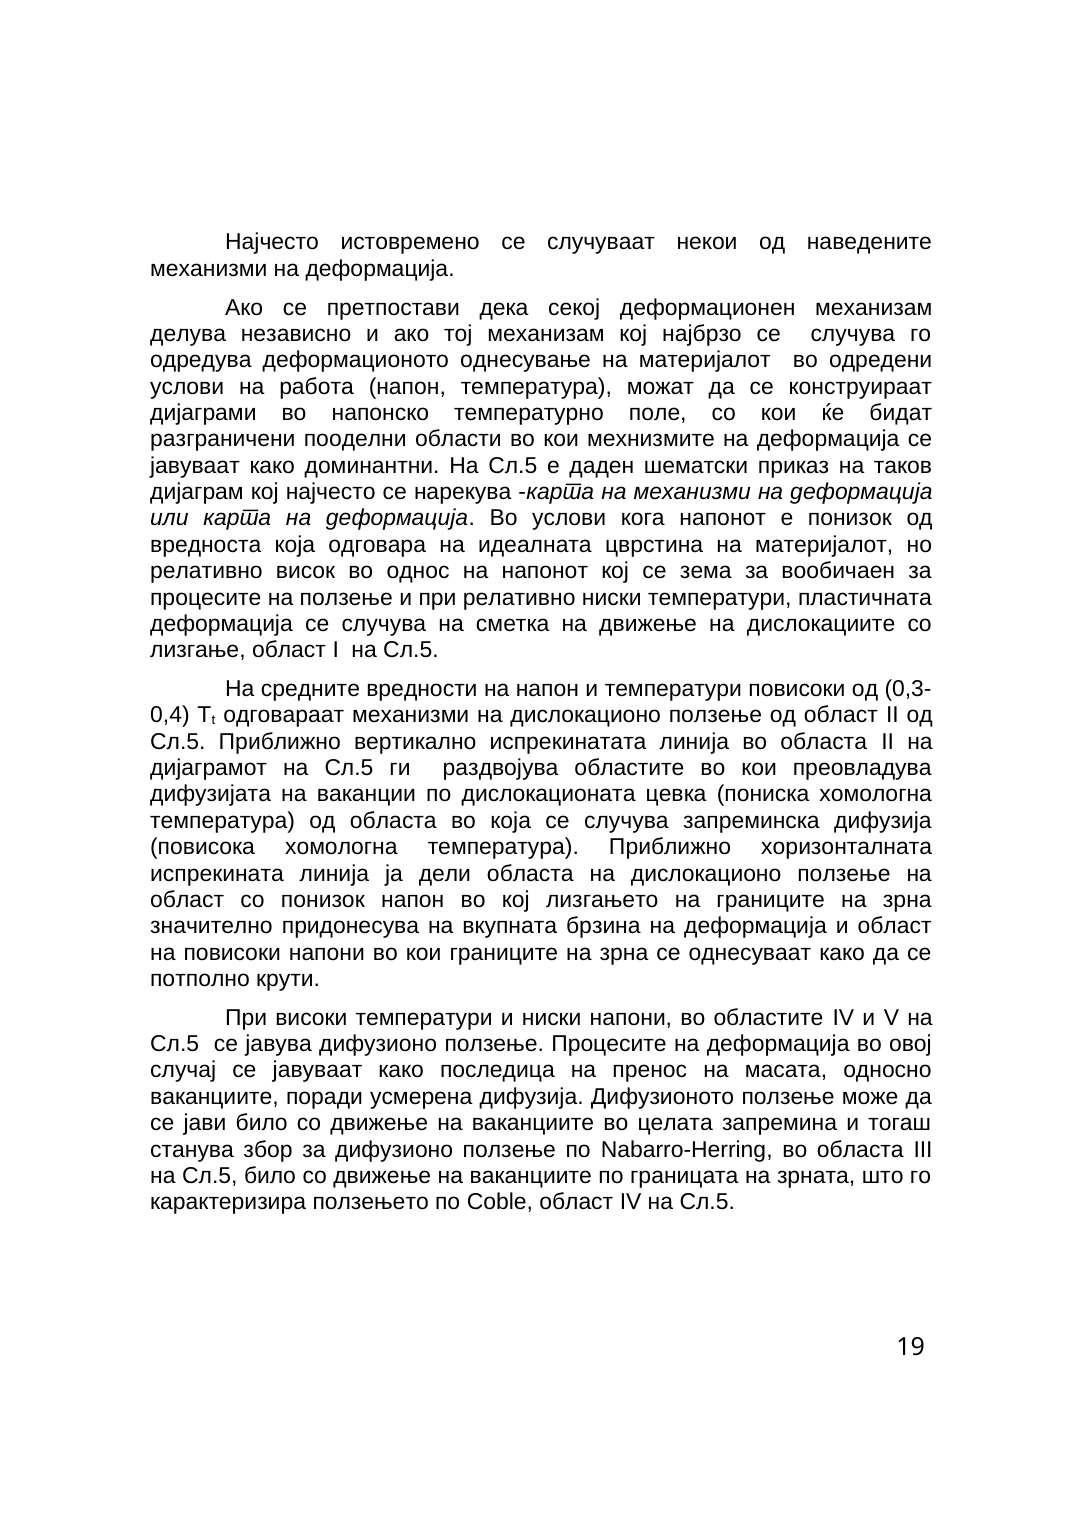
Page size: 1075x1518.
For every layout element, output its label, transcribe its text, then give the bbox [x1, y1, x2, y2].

subtitle Ако се претпостави дека секој деформационен механизам делува независно и ако тој механизам кој најбрзо се случува го одредува деформационото однесување на материјалот во одредени услови на работа (напон, температура), можат да се конструираат дијаграми во напонско температурно поле, со кои ќе бидат разграничени пооделни области во кои мехнизмите на деформација се јавуваат како доминантни. На Сл.5 е даден шематски приказ на таков дијаграм кој најчесто се нарекува -карта на механизми на деформација или карта на деформација. Во услови кога напонот е понизок од вредноста која одговара на идеалната цврстина на материјалот, но релативно висок во однос на напонот кој се зема за вообичаен за процесите на ползење и при релативно ниски температури, пластичната деформација се случува на сметка на движење на дислокациите со лизгање, област I на Сл.5. [150, 293, 932, 662]
subtitle Најчесто истовремено се случуваат некои од наведените механизми на деформација. [150, 228, 932, 281]
subtitle При високи температури и ниски напони, во областите IV и V на Сл.5 се јавува дифузионо ползење. Процесите на деформација во овој случај се јавуваат како последица на пренос на масата, односно ваканциите, поради усмерена дифузија. Дифузионото ползење може да се јави било со движење на ваканциите во целата запремина и тогаш станува збор за дифузионо ползење по Nabarro-Herring, во областа III на Сл.5, било со движење на ваканциите по границата на зрната, што го карактеризира ползењето по Coble, област IV на Сл.5. [150, 1004, 932, 1214]
subtitle На средните вредности на напон и температури повисоки од (0,3-0,4) Тt одговараат механизми на дислокационо ползење од област II од Сл.5. Приближно вертикално испрекинатата линија во областа II на дијаграмот на Сл.5 ги раздвојува областите во кои преовладува дифузијата на ваканции по дислокационата цевка (пониска хомологна температура) од областа во која се случува запреминска дифузија (повисока хомологна температура). Приближно хоризонталната испрекината линија ја дели областа на дислокационо ползење на област со понизок напон во кој лизгањето на границите на зрна значително придонесува на вкупната брзина на деформација и област на повисоки напони во кои границите на зрна се однесуваат како да се потполно крути. [150, 675, 932, 991]
